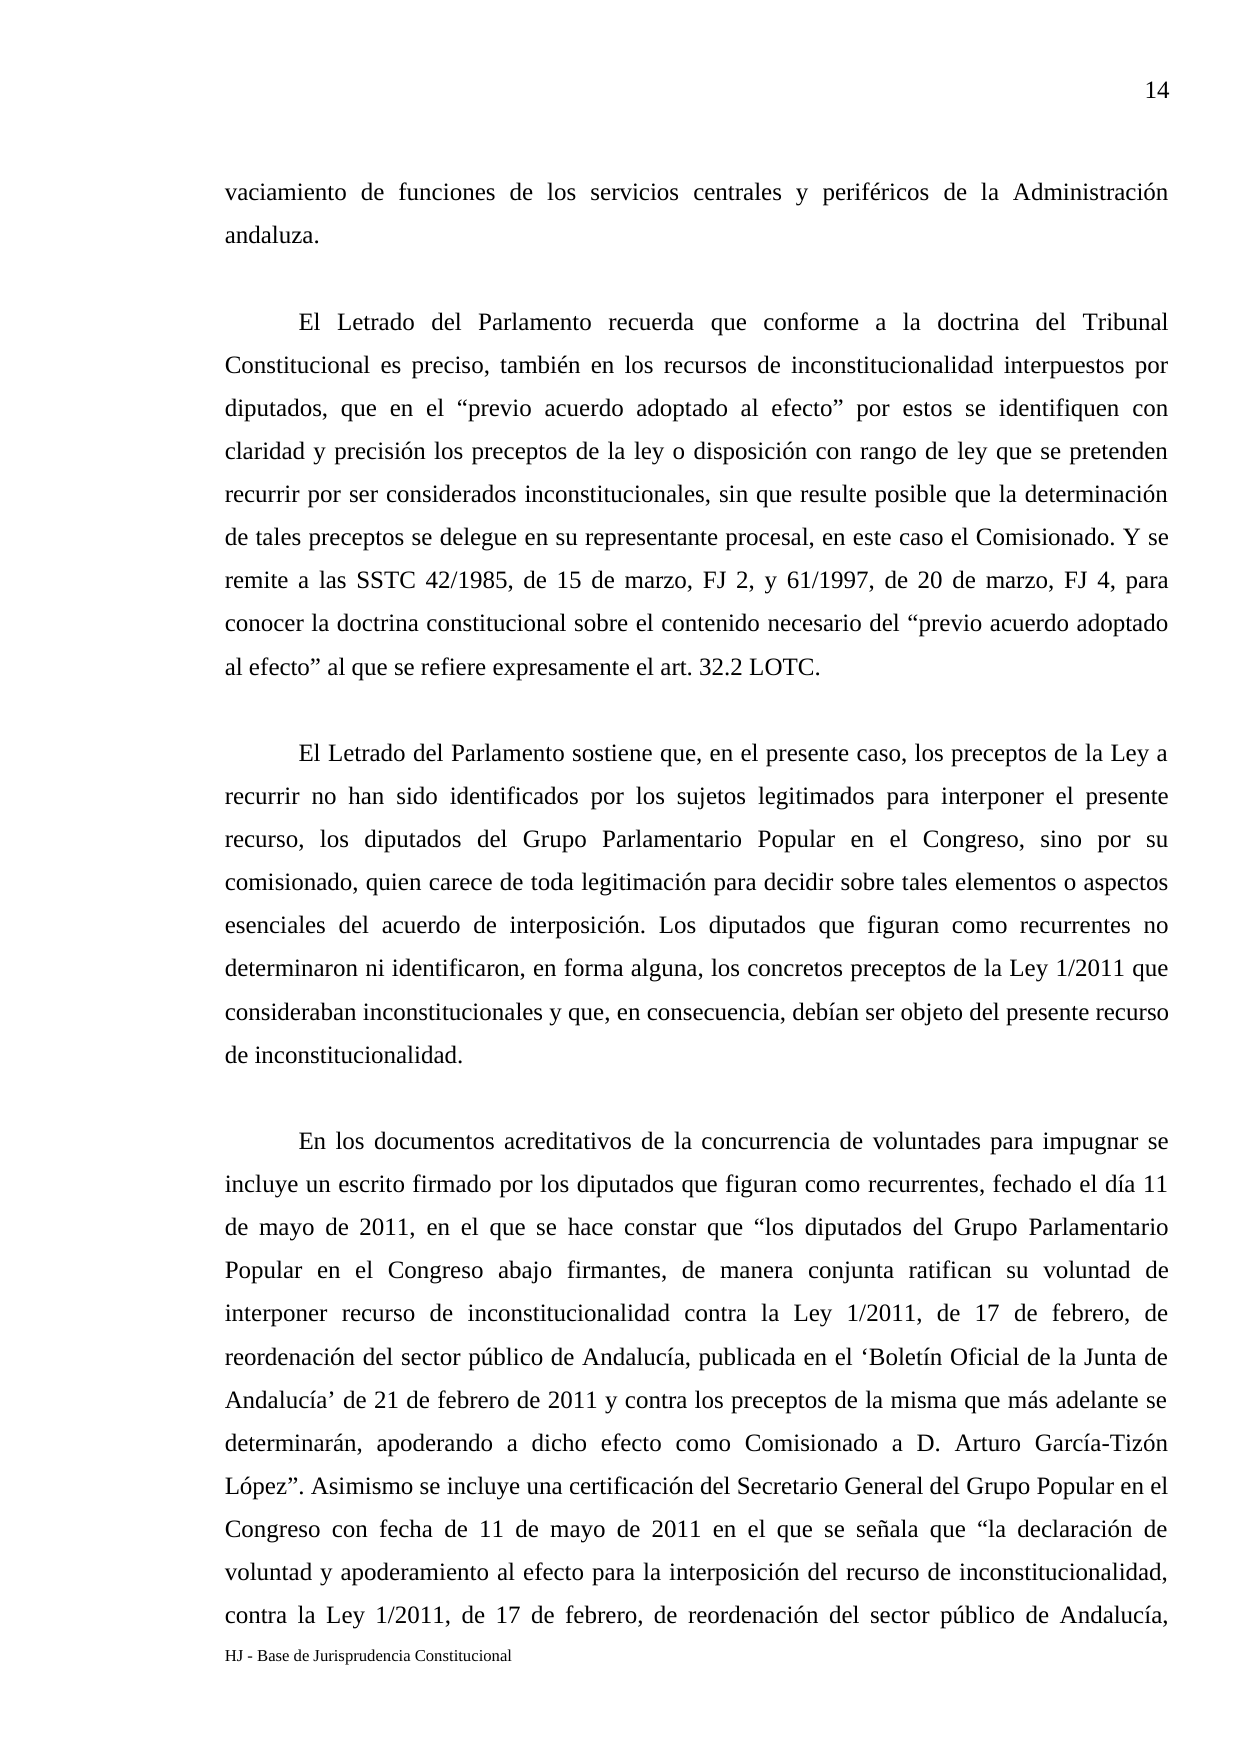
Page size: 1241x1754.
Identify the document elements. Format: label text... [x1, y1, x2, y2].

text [224, 177, 1169, 249]
text El Letrado del Parlamento recuerda que conforme a la doctrina del Tribunal Constitucional es preciso, también en los recursos de inconstitucionalidad interpuestos por diputados, que en el “previo acuerdo adoptado al efecto” por estos se identifiquen con claridad y precisión los preceptos de la ley o disposición con rango de ley que se pretenden recurrir por ser considerados inconstitucionales, sin que resulte posible que la determinación de tales preceptos se delegue en su representante procesal, en este caso el Comisionado. Y se remite a las SSTC 42/1985, de 15 de marzo, FJ 2, y 61/1997, de 20 de marzo, FJ 4, para conocer la doctrina constitucional sobre el contenido necesario del “previo acuerdo adoptado al efecto” al que se refiere expresamente el art. 32.2 LOTC. [224, 307, 1169, 680]
text El Letrado del Parlamento sostiene que, en el presente caso, los preceptos de la Ley a recurrir no han sido identificados por los sujetos legitimados para interponer el presente recurso, los diputados del Grupo Parlamentario Popular en el Congreso, sino por su comisionado, quien carece de toda legitimación para decidir sobre tales elementos o aspectos esenciales del acuerdo de interposición. Los diputados que figuran como recurrentes no determinaron ni identificaron, en forma alguna, los concretos preceptos de la Ley 1/2011 que consideraban inconstitucionales y que, en consecuencia, debían ser objeto del presente recurso de inconstitucionalidad. [224, 738, 1169, 1068]
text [224, 1126, 1169, 1629]
